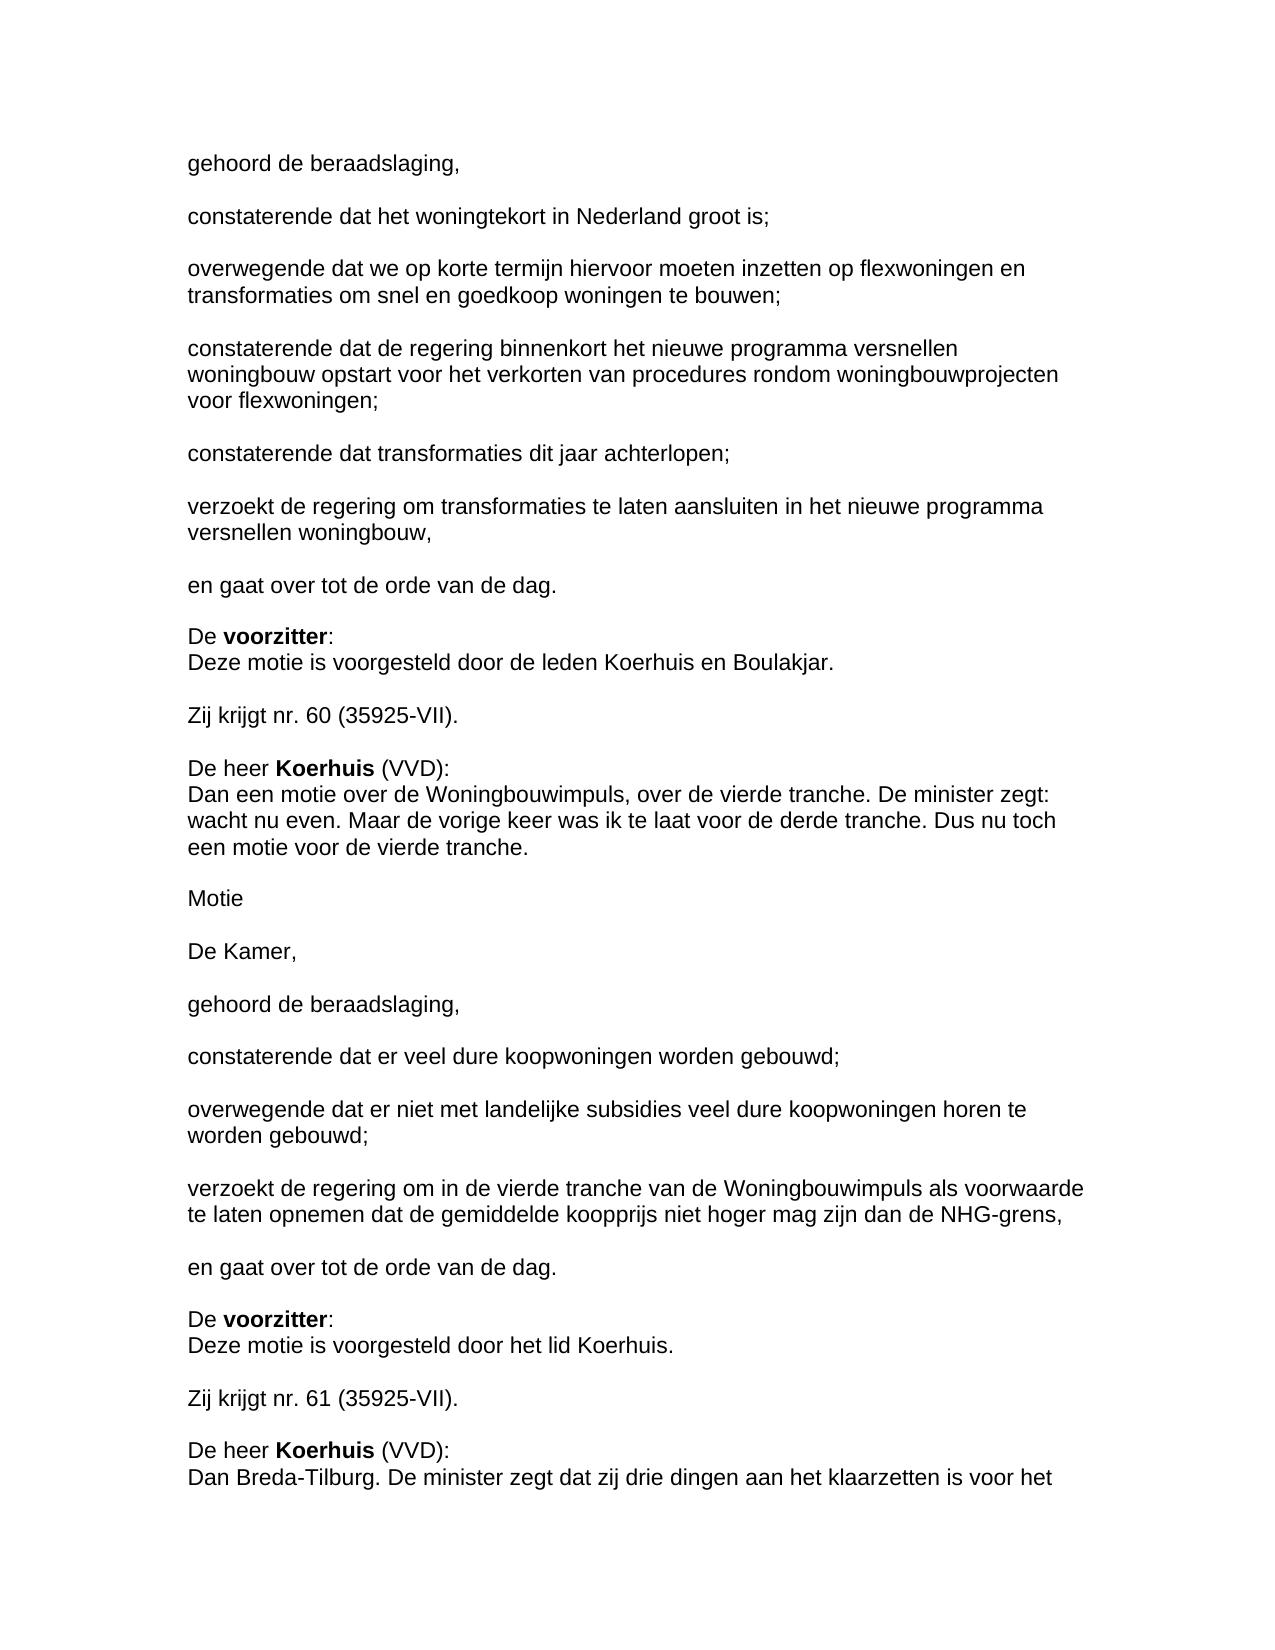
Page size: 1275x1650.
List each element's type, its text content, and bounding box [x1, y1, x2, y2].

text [187, 150, 1087, 598]
text De voorzitter: Deze motie is voorgesteld door de leden Koerhuis en Boulakjar. Zij krijgt nr. 60 (35925-VII). De heer Koerhuis (VVD): Dan een motie over de Woningbouwimpuls, over de vierde tranche. De minister zegt: wacht nu even. Maar de vorige keer was ik te laat voor de derde tranche. Dus nu toch een motie voor de vierde tranche. [187, 623, 1087, 860]
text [187, 1306, 1087, 1490]
text Motie De Kamer, gehoord de beraadslaging, constaterende dat er veel dure koopwoningen worden gebouwd; overwegende dat er niet met landelijke subsidies veel dure koopwoningen horen te worden gebouwd; verzoekt de regering om in de vierde tranche van de Woningbouwimpuls als voorwaarde te laten opnemen dat de gemiddelde koopprijs niet hoger mag zijn dan de NHG-grens, en gaat over tot de orde van de dag. [187, 885, 1087, 1281]
